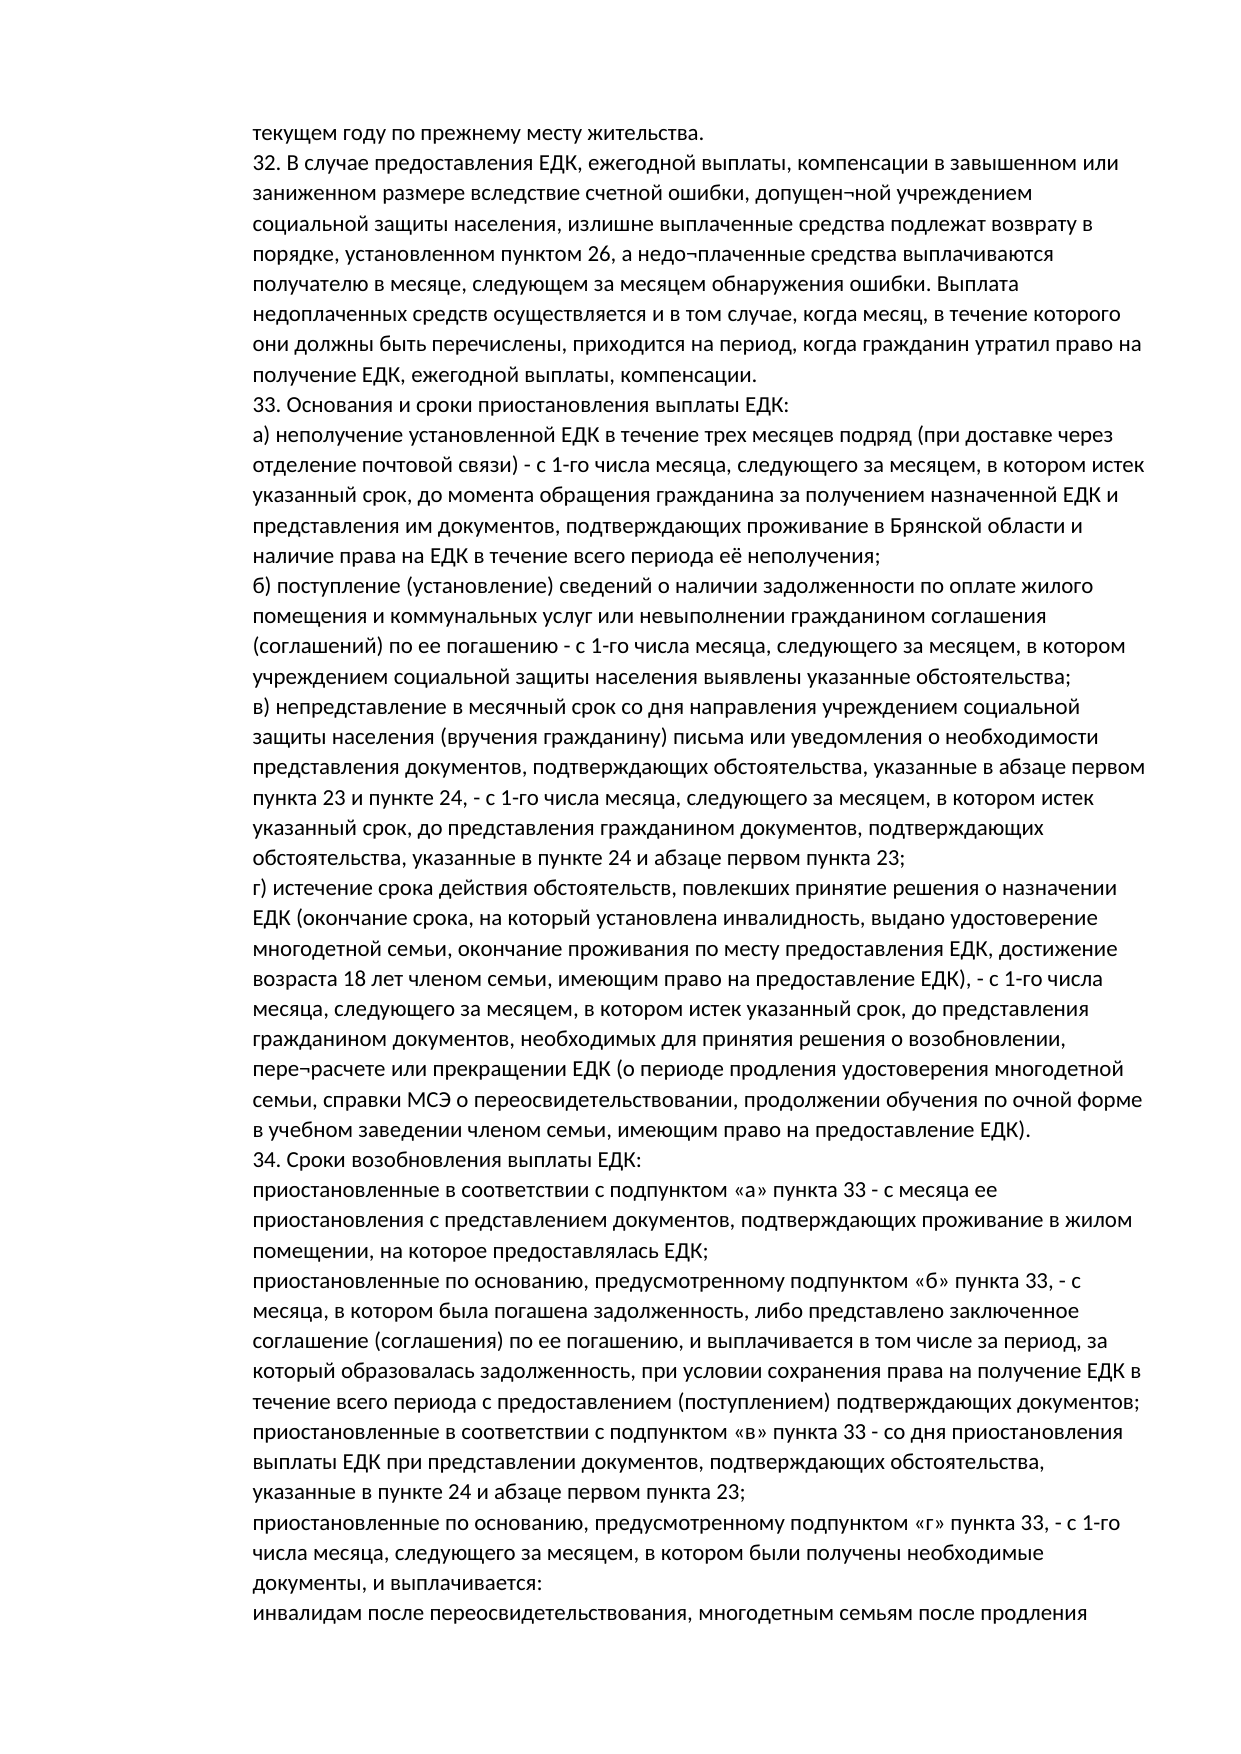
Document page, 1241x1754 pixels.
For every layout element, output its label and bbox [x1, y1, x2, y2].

list [215, 118, 1152, 1626]
